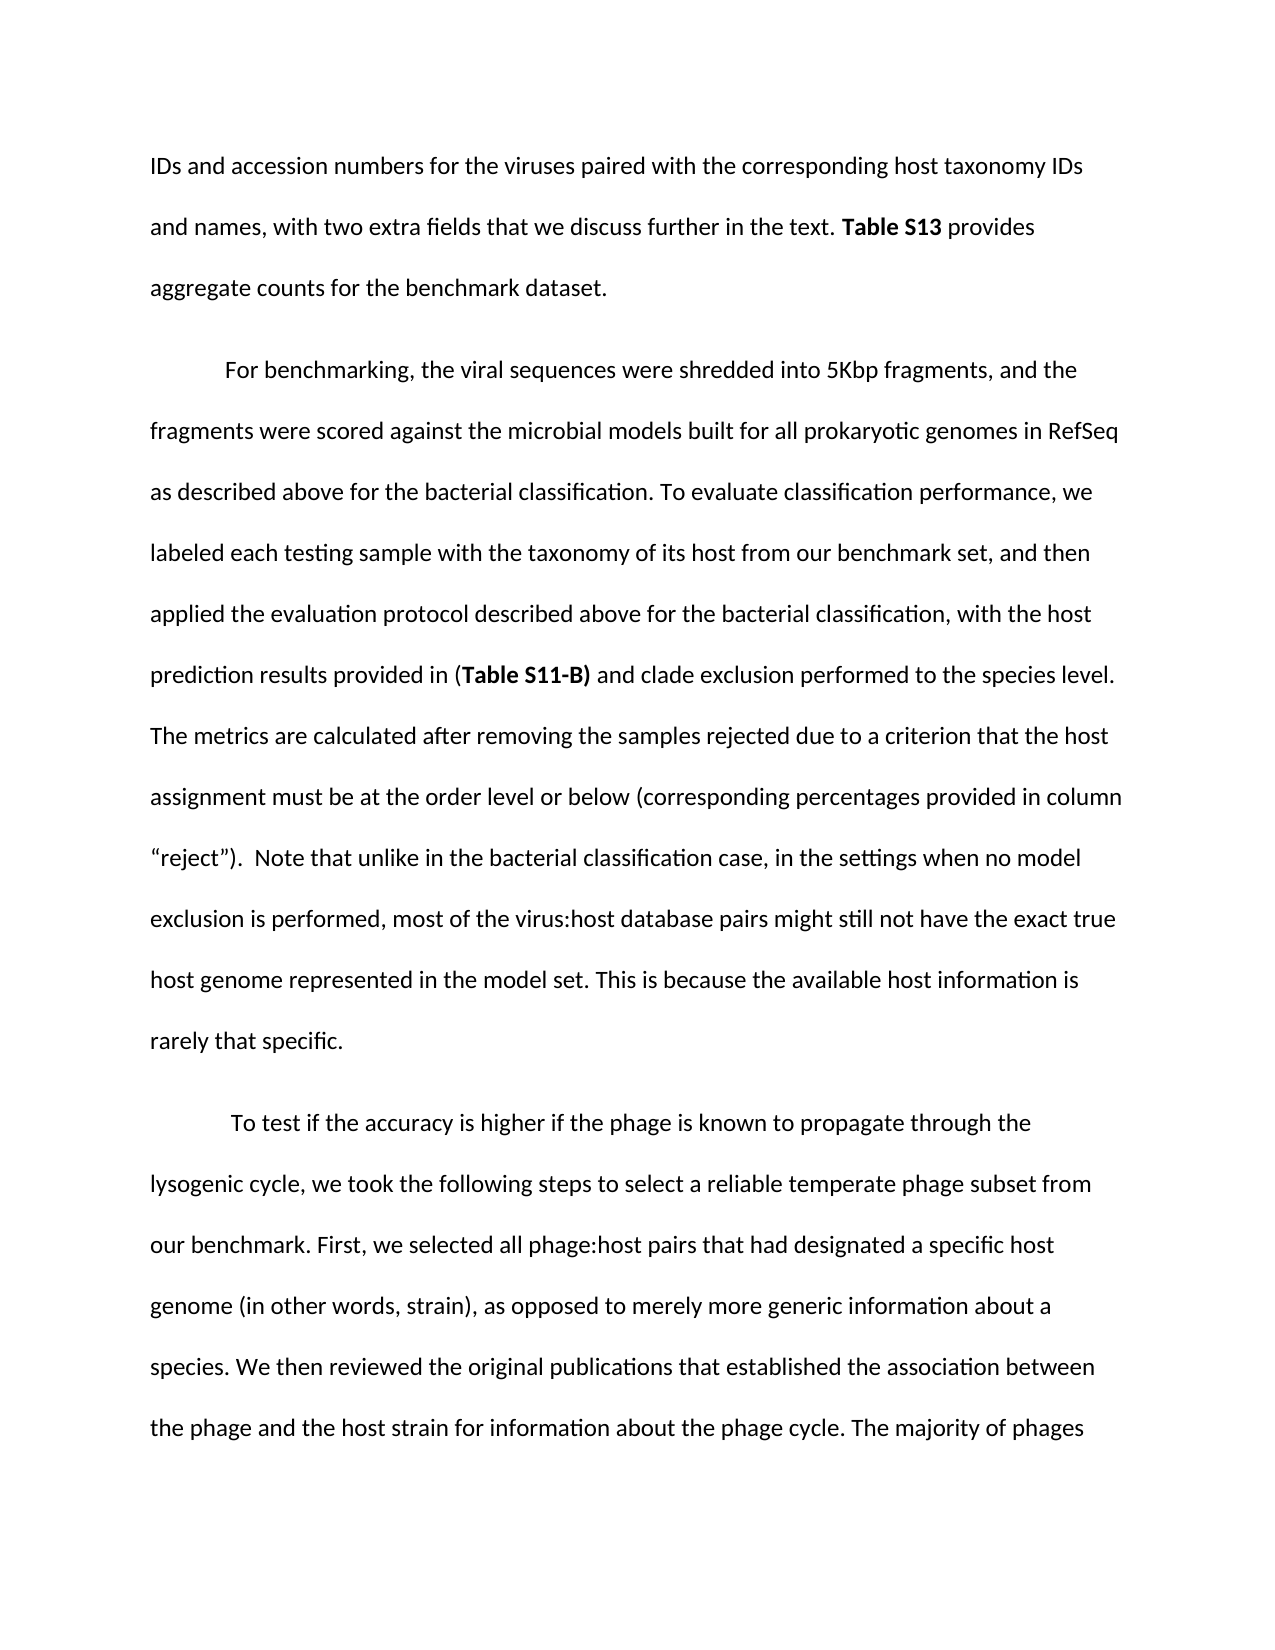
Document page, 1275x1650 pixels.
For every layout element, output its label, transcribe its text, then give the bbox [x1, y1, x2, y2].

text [150, 1107, 1125, 1443]
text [150, 150, 1125, 303]
text For benchmarking, the viral sequences were shredded into 5Kbp fragments, and the fragments were scored against the microbial models built for all prokaryotic genomes in RefSeq as described above for the bacterial classification. To evaluate classification performance, we labeled each testing sample with the taxonomy of its host from our benchmark set, and then applied the evaluation protocol described above for the bacterial classification, with the host prediction results provided in (Table S11-B) and clade exclusion performed to the species level. The metrics are calculated after removing the samples rejected due to a criterion that the host assignment must be at the order level or below (corresponding percentages provided in column “reject”). Note that unlike in the bacterial classification case, in the settings when no model exclusion is performed, most of the virus:host database pairs might still not have the exact true host genome represented in the model set. This is because the available host information is rarely that specific. [150, 354, 1125, 1056]
